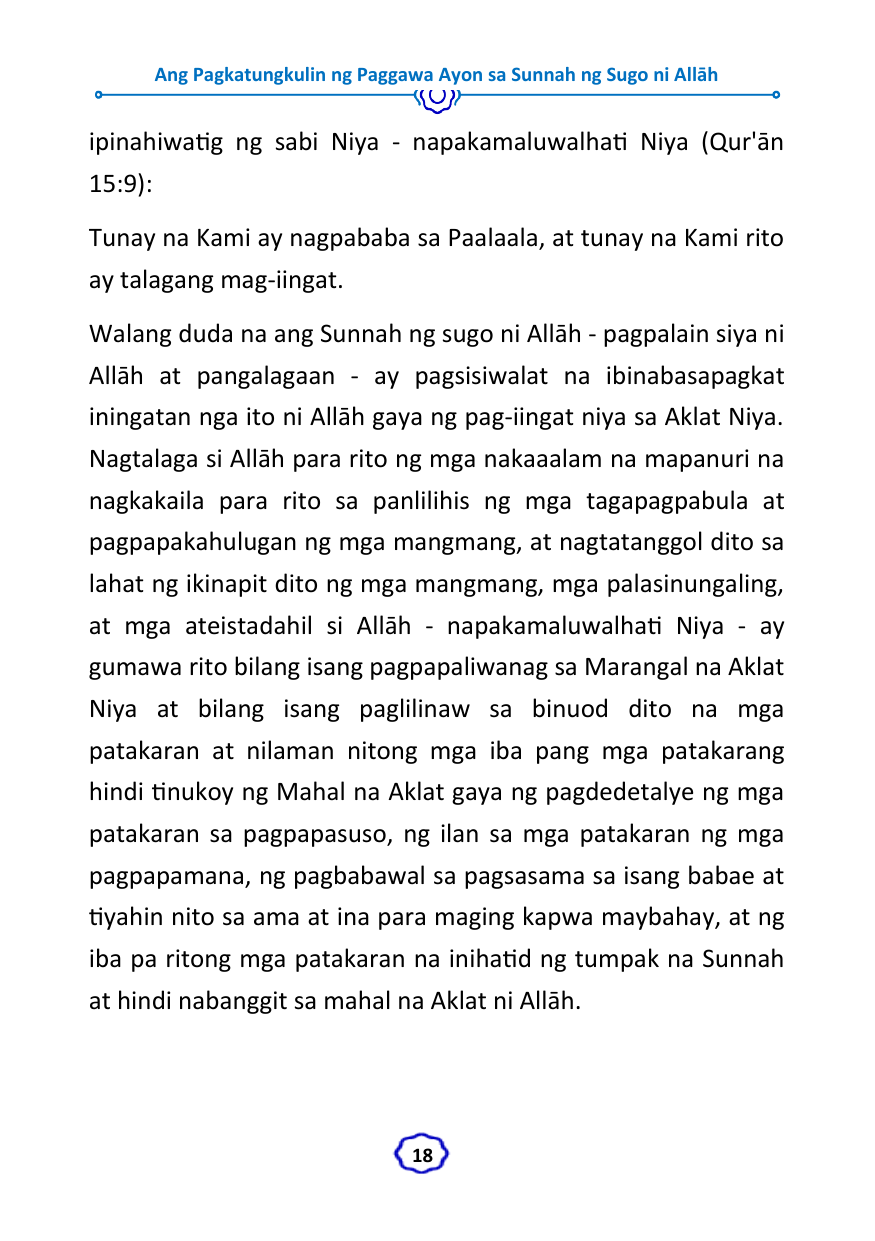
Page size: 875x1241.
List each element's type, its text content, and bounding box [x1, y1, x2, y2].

picture [385, 1131, 459, 1177]
picture [88, 90, 786, 116]
text Walang duda na ang Sunnah ng sugo ni Allāh - pagpalain siya ni Allāh at pangalagaan - ay pagsisiwalat na ibinabasapagkat iningatan nga ito ni Allāh gaya ng pag-iingat niya sa Aklat Niya. Nagtalaga si Allāh para rito ng mga nakaaalam na mapanuri na nagkakaila para rito sa panlilihis ng mga tagapagpabula at pagpapakahulugan ng mga mangmang, at nagtatanggol dito sa lahat ng ikinapit dito ng mga mangmang, mga palasinungaling, at mga ateistadahil si Allāh - napakamaluwalhati Niya - ay gumawa rito bilang isang pagpapaliwanag sa Marangal na Aklat Niya at bilang isang paglilinaw sa binuod dito na mga patakaran at nilaman nitong mga iba pang mga patakarang hindi tinukoy ng Mahal na Aklat gaya ng pagdedetalye ng mga patakaran sa pagpapasuso, ng ilan sa mga patakaran ng mga pagpapamana, ng pagbabawal sa pagsasama sa isang babae at tiyahin nito sa ama at ina para maging kapwa maybahay, at ng iba pa ritong mga patakaran na inihatid ng tumpak na Sunnah at hindi nabanggit sa mahal na Aklat ni Allāh. [89, 309, 785, 1017]
text Tunay na Kami ay nagpababa sa Paalaala, at tunay na Kami rito ay talagang mag-iingat. [89, 213, 785, 297]
